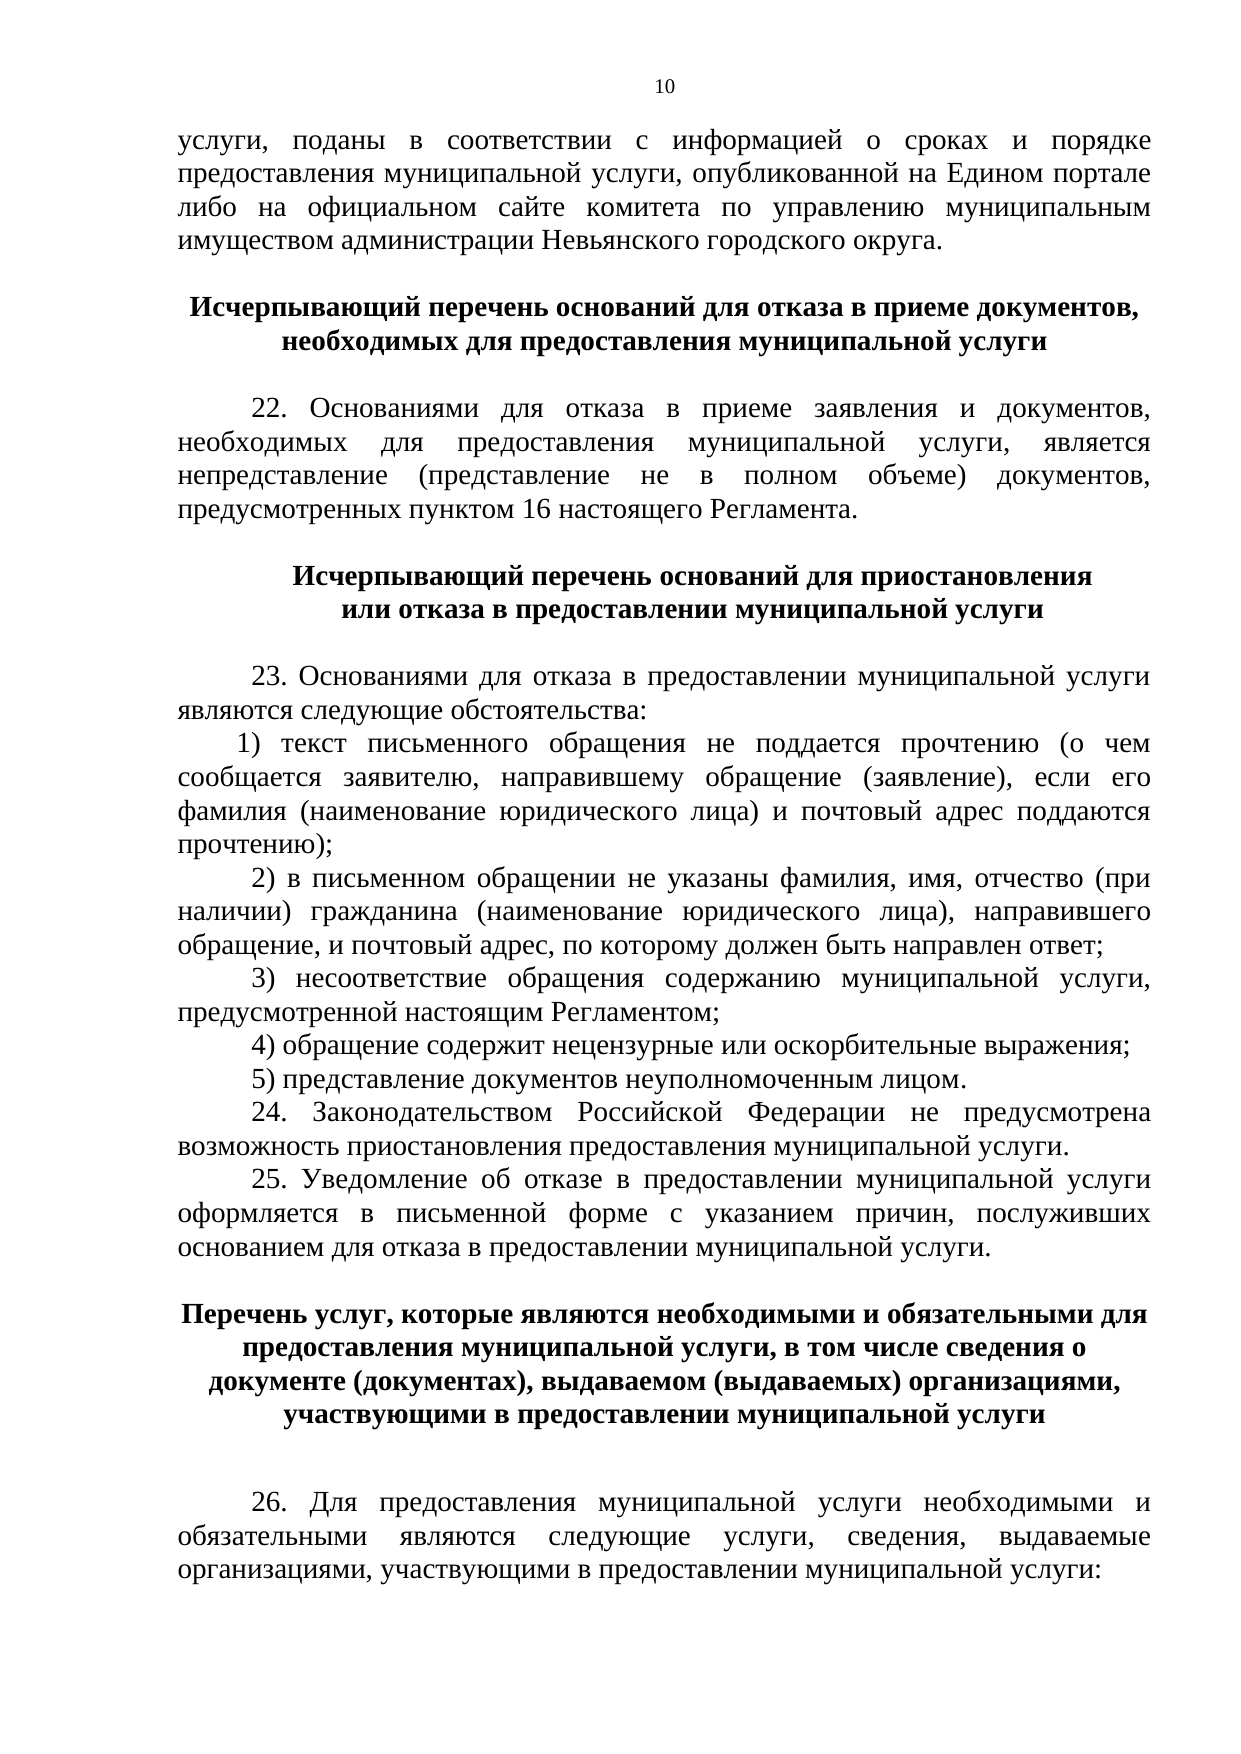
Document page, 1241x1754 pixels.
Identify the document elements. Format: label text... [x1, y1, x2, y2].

text 5) представление документов неуполномоченным лицом. [177, 1061, 1152, 1094]
text Исчерпывающий перечень оснований для отказа в приеме документов, необходимых для предоставления муниципальной услуги [177, 289, 1152, 357]
text 26. Для предоставления муниципальной услуги необходимыми и обязательными являются следующие услуги, сведения, выдаваемые организациями, участвующими в предоставлении муниципальной услуги: [177, 1484, 1152, 1585]
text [177, 122, 1152, 256]
text 1) текст письменного обращения не поддается прочтению (о чем сообщается заявителю, направившему обращение (заявление), если его фамилия (наименование юридического лица) и почтовый адрес поддаются прочтению); [177, 726, 1152, 860]
text 22. Основаниями для отказа в приеме заявления и документов, необходимых для предоставления муниципальной услуги, является непредставление (представление не в полном объеме) документов, предусмотренных пунктом 16 настоящего Регламента. [177, 390, 1152, 524]
text Исчерпывающий перечень оснований для приостановления [177, 558, 1152, 591]
text 4) обращение содержит нецензурные или оскорбительные выражения; [177, 1027, 1152, 1061]
text 3) несоответствие обращения содержанию муниципальной услуги, предусмотренной настоящим Регламентом; [177, 960, 1152, 1027]
text Перечень услуг, которые являются необходимыми и обязательными для предоставления муниципальной услуги, в том числе сведения о документе (документах), выдаваемом (выдаваемых) организациями, участвующими в предоставлении муниципальной услуги [177, 1296, 1152, 1430]
text 25. Уведомление об отказе в предоставлении муниципальной услуги оформляется в письменной форме с указанием причин, послуживших основанием для отказа в предоставлении муниципальной услуги. [177, 1162, 1152, 1262]
text 24. Законодательством Российской Федерации не предусмотрена возможность приостановления предоставления муниципальной услуги. [177, 1094, 1152, 1162]
text или отказа в предоставлении муниципальной услуги [177, 591, 1152, 625]
text 2) в письменном обращении не указаны фамилия, имя, отчество (при наличии) гражданина (наименование юридического лица), направившего обращение, и почтовый адрес, по которому должен быть направлен ответ; [177, 860, 1152, 960]
text 23. Основаниями для отказа в предоставлении муниципальной услуги являются следующие обстоятельства: [177, 658, 1152, 726]
